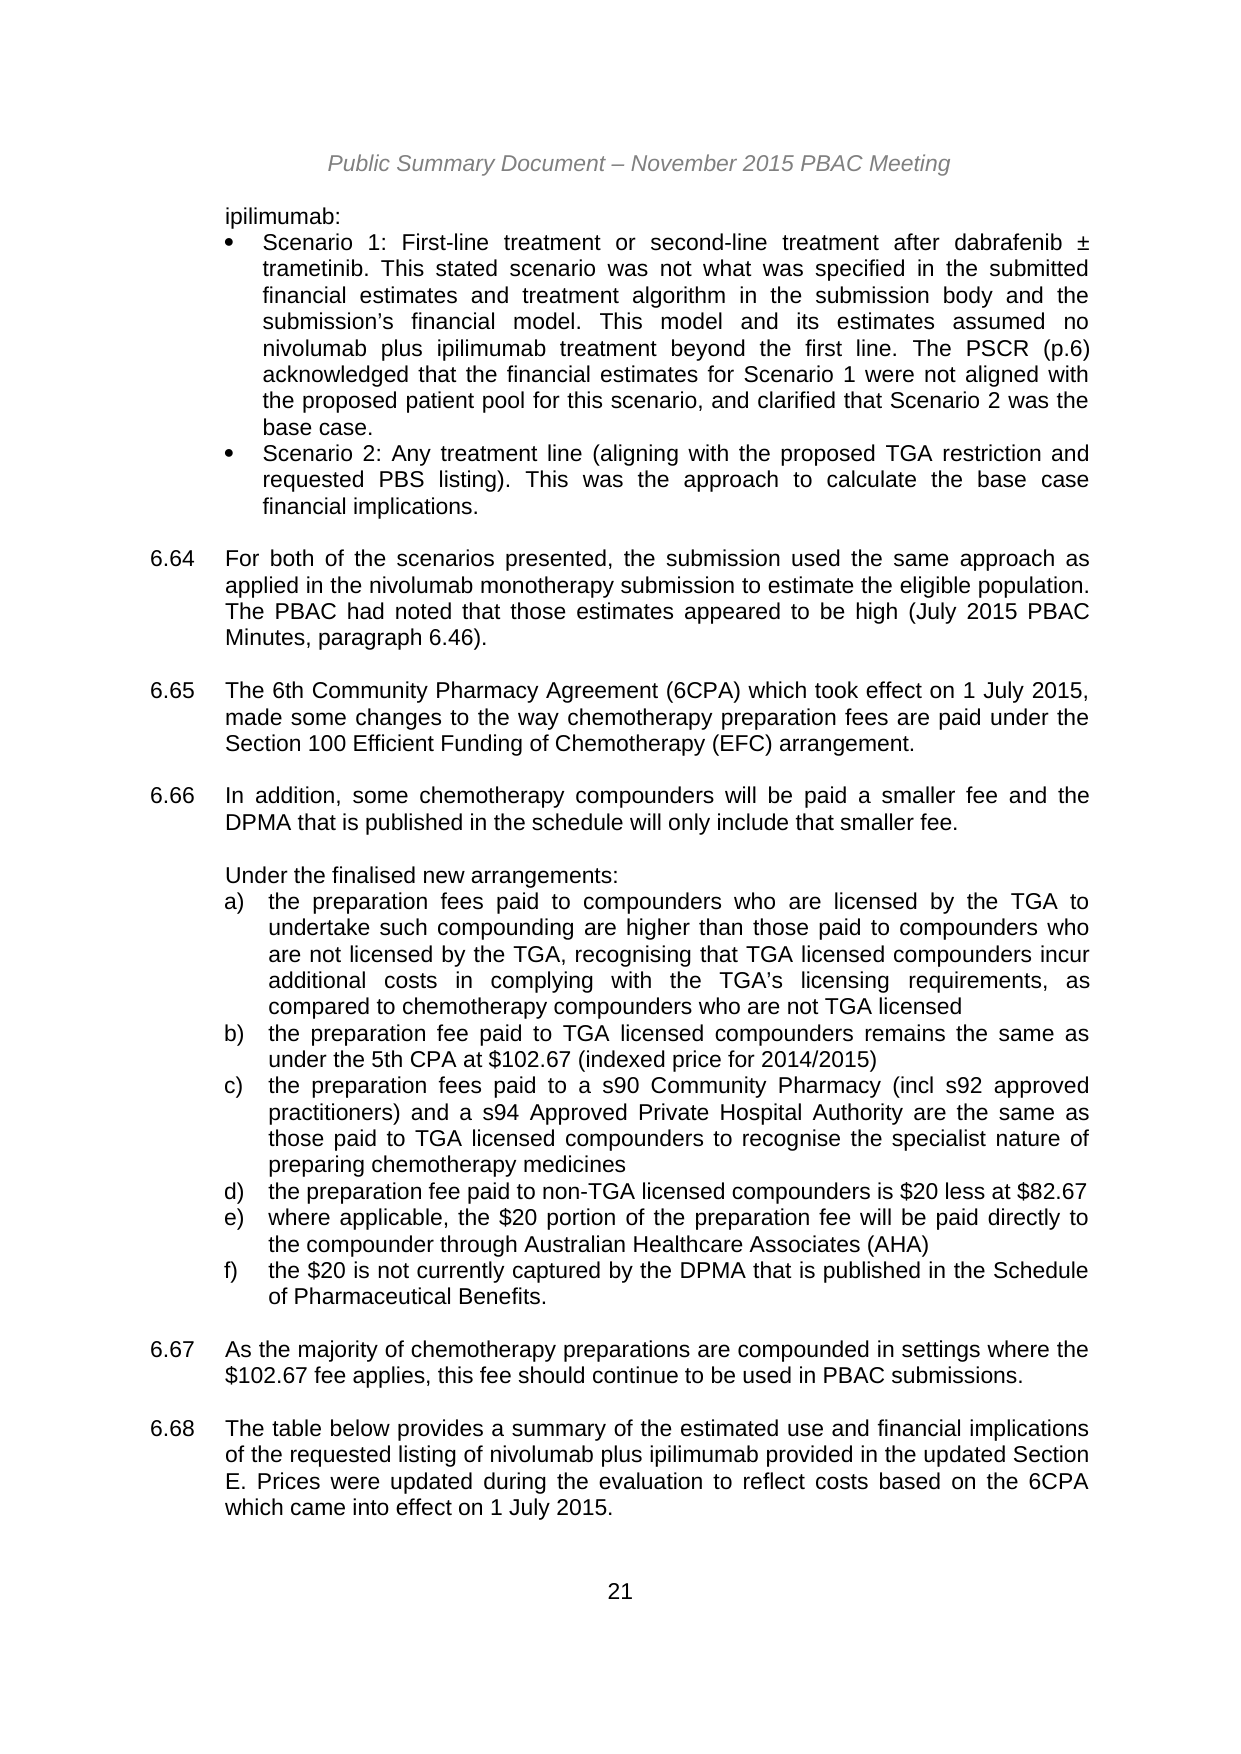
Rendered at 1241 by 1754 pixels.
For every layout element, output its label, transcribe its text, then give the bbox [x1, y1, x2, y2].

list the preparation fees paid to compounders who are licensed by the TGA to undertake such compounding are higher than those paid to compounders who are not licensed by the TGA, recognising that TGA licensed compounders incur additional costs in complying with the TGA’s licensing requirements, as compared to chemotherapy compounders who are not TGA licensed [224, 888, 1090, 1020]
list Under the finalised new arrangements: [225, 862, 1090, 888]
list The 6th Community Pharmacy Agreement (6CPA) which took effect on 1 July 2015, made some changes to the way chemotherapy preparation fees are paid under the Section 100 Efficient Funding of Chemotherapy (EFC) arrangement. [150, 677, 1090, 756]
list the preparation fee paid to TGA licensed compounders remains the same as under the 5th CPA at $102.67 (indexed price for 2014/2015) [224, 1020, 1090, 1072]
list For both of the scenarios presented, the submission used the same approach as applied in the nivolumab monotherapy submission to estimate the eligible population. The PBAC had noted that those estimates appeared to be high (July 2015 PBAC Minutes, paragraph 6.46). [150, 545, 1090, 651]
list the preparation fee paid to non-TGA licensed compounders is $20 less at $82.67 [224, 1178, 1090, 1204]
list where applicable, the $20 portion of the preparation fee will be paid directly to the compounder through Australian Healthcare Associates (AHA) [224, 1204, 1090, 1257]
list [150, 203, 1090, 229]
list Scenario 2: Any treatment line (aligning with the proposed TGA restriction and requested PBS listing). This was the approach to calculate the base case financial implications. [225, 440, 1090, 519]
list The table below provides a summary of the estimated use and financial implications of the requested listing of nivolumab plus ipilimumab provided in the updated Section E. Prices were updated during the evaluation to reflect costs based on the 6CPA which came into effect on 1 July 2015. [150, 1415, 1090, 1520]
list the preparation fees paid to a s90 Community Pharmacy (incl s92 approved practitioners) and a s94 Approved Private Hospital Authority are the same as those paid to TGA licensed compounders to recognise the specialist nature of preparing chemotherapy medicines [224, 1072, 1090, 1178]
list the $20 is not currently captured by the DPMA that is published in the Schedule of Pharmaceutical Benefits. [224, 1257, 1090, 1309]
list In addition, some chemotherapy compounders will be paid a smaller fee and the DPMA that is published in the schedule will only include that smaller fee. [150, 782, 1090, 835]
list As the majority of chemotherapy preparations are compounded in settings where the $102.67 fee applies, this fee should continue to be used in PBAC submissions. [150, 1336, 1090, 1389]
list Scenario 1: First-line treatment or second-line treatment after dabrafenib ± trametinib. This stated scenario was not what was specified in the submitted financial estimates and treatment algorithm in the submission body and the submission’s financial model. This model and its estimates assumed no nivolumab plus ipilimumab treatment beyond the first line. The PSCR (p.6) acknowledged that the financial estimates for Scenario 1 were not aligned with the proposed patient pool for this scenario, and clarified that Scenario 2 was the base case. [225, 229, 1090, 440]
